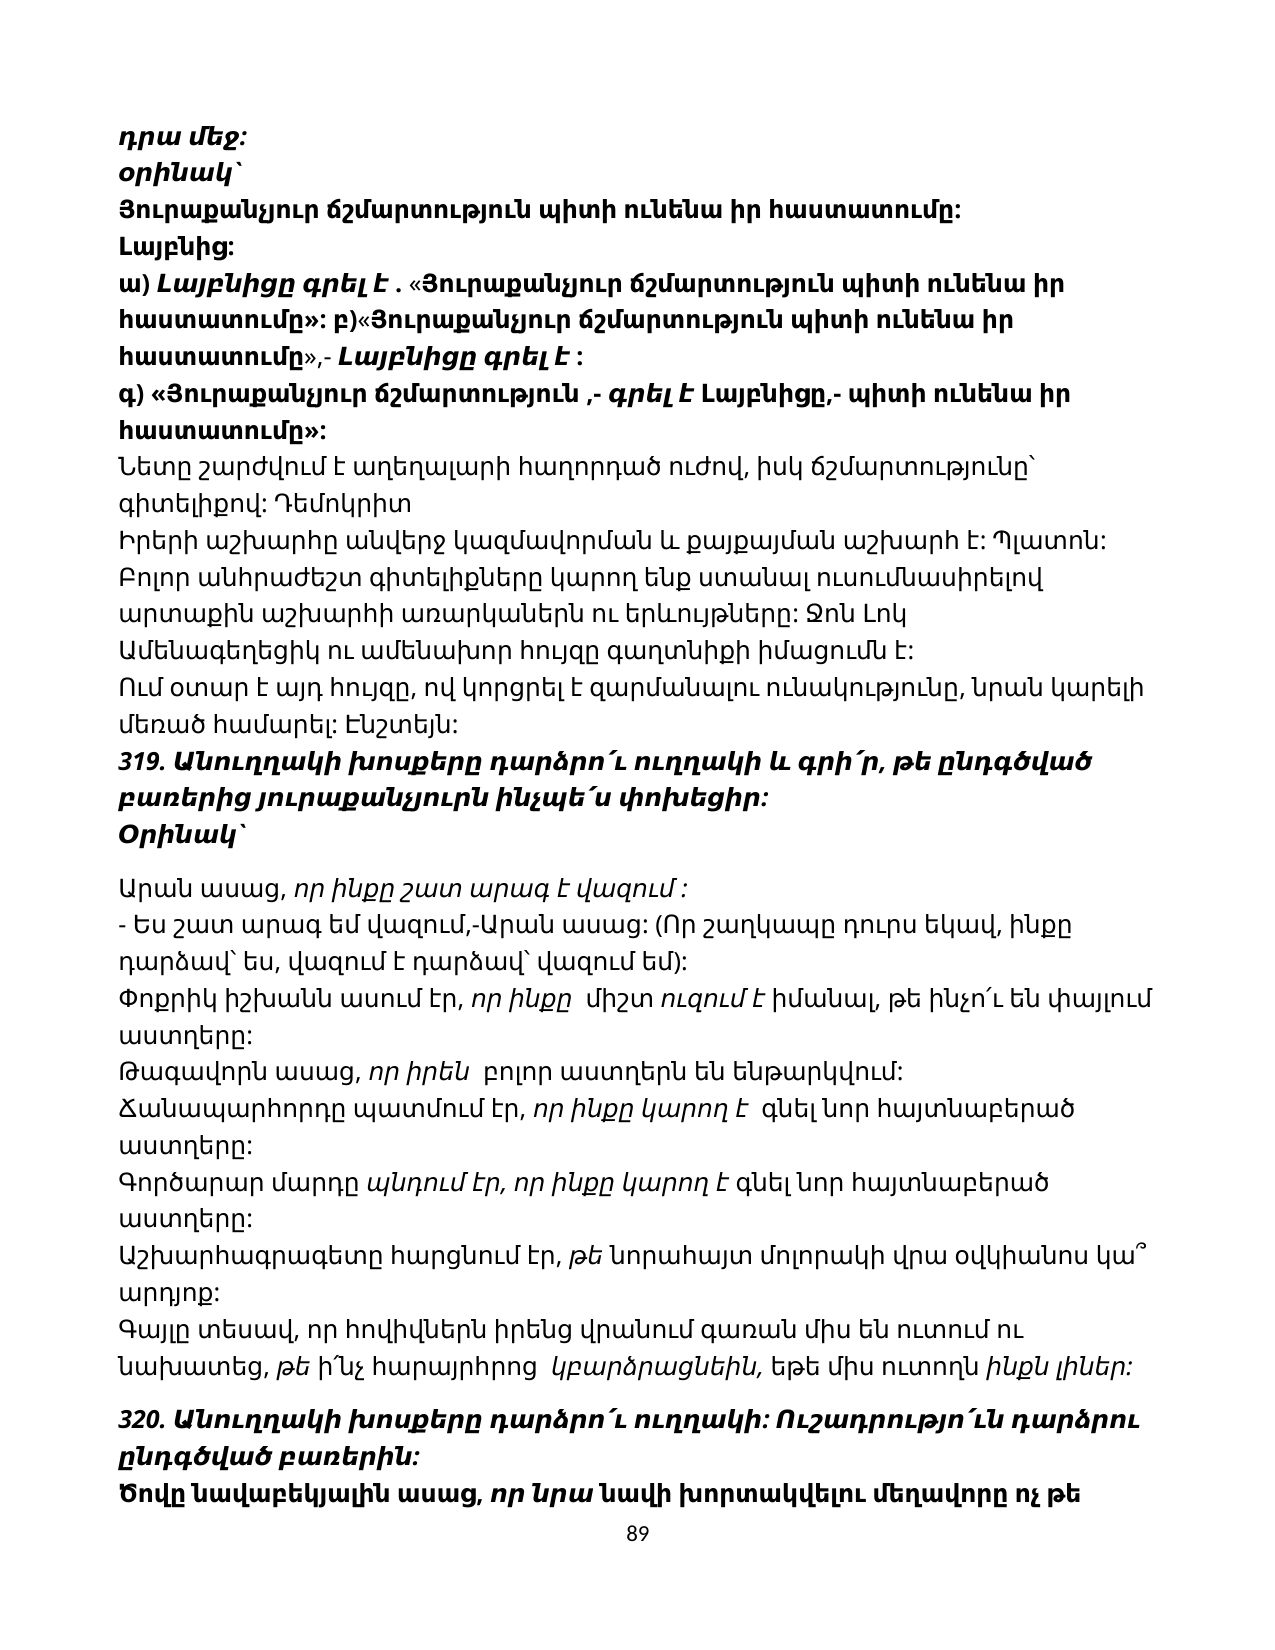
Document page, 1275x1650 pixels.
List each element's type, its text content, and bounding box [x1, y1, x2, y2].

text Արան ասաց, որ ինքը շատ արագ է վազում : - Ես շատ արագ եմ վազում,-Արան ասաց: (Որ շաղկապը դուրս եկավ, ինքը դարձավ՝ ես, վազում է դարձավ՝ վազում եմ): Փոքրիկ իշխանն ասում էր, որ ինքը միշտ ուզում է իմանալ, թե ինչո՛ւ են փայլում աստղերը: Թագավորն ասաց, որ իրեն բոլոր աստղերն են ենթարկվում: Ճանապարհորդը պատմում էր, որ ինքը կարող է գնել նոր հայտնաբերած աստղերը: Գործարար մարդը պնդում էր, որ ինքը կարող է գնել նոր հայտնաբերած աստղերը: Աշխարհագրագետը հարցնում էր, թե նորահայտ մոլորակի վրա օվկիանոս կա՞ արդյոք: Գայլը տեսավ, որ հովիվներն իրենց վրանում գառան միս են ուտում ու նախատեց, թե ի՛նչ հարայրհրոց կբարձրացնեին, եթե միս ուտողն ինքն լիներ: [118, 870, 1157, 1382]
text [118, 1402, 1157, 1509]
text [118, 118, 1157, 851]
